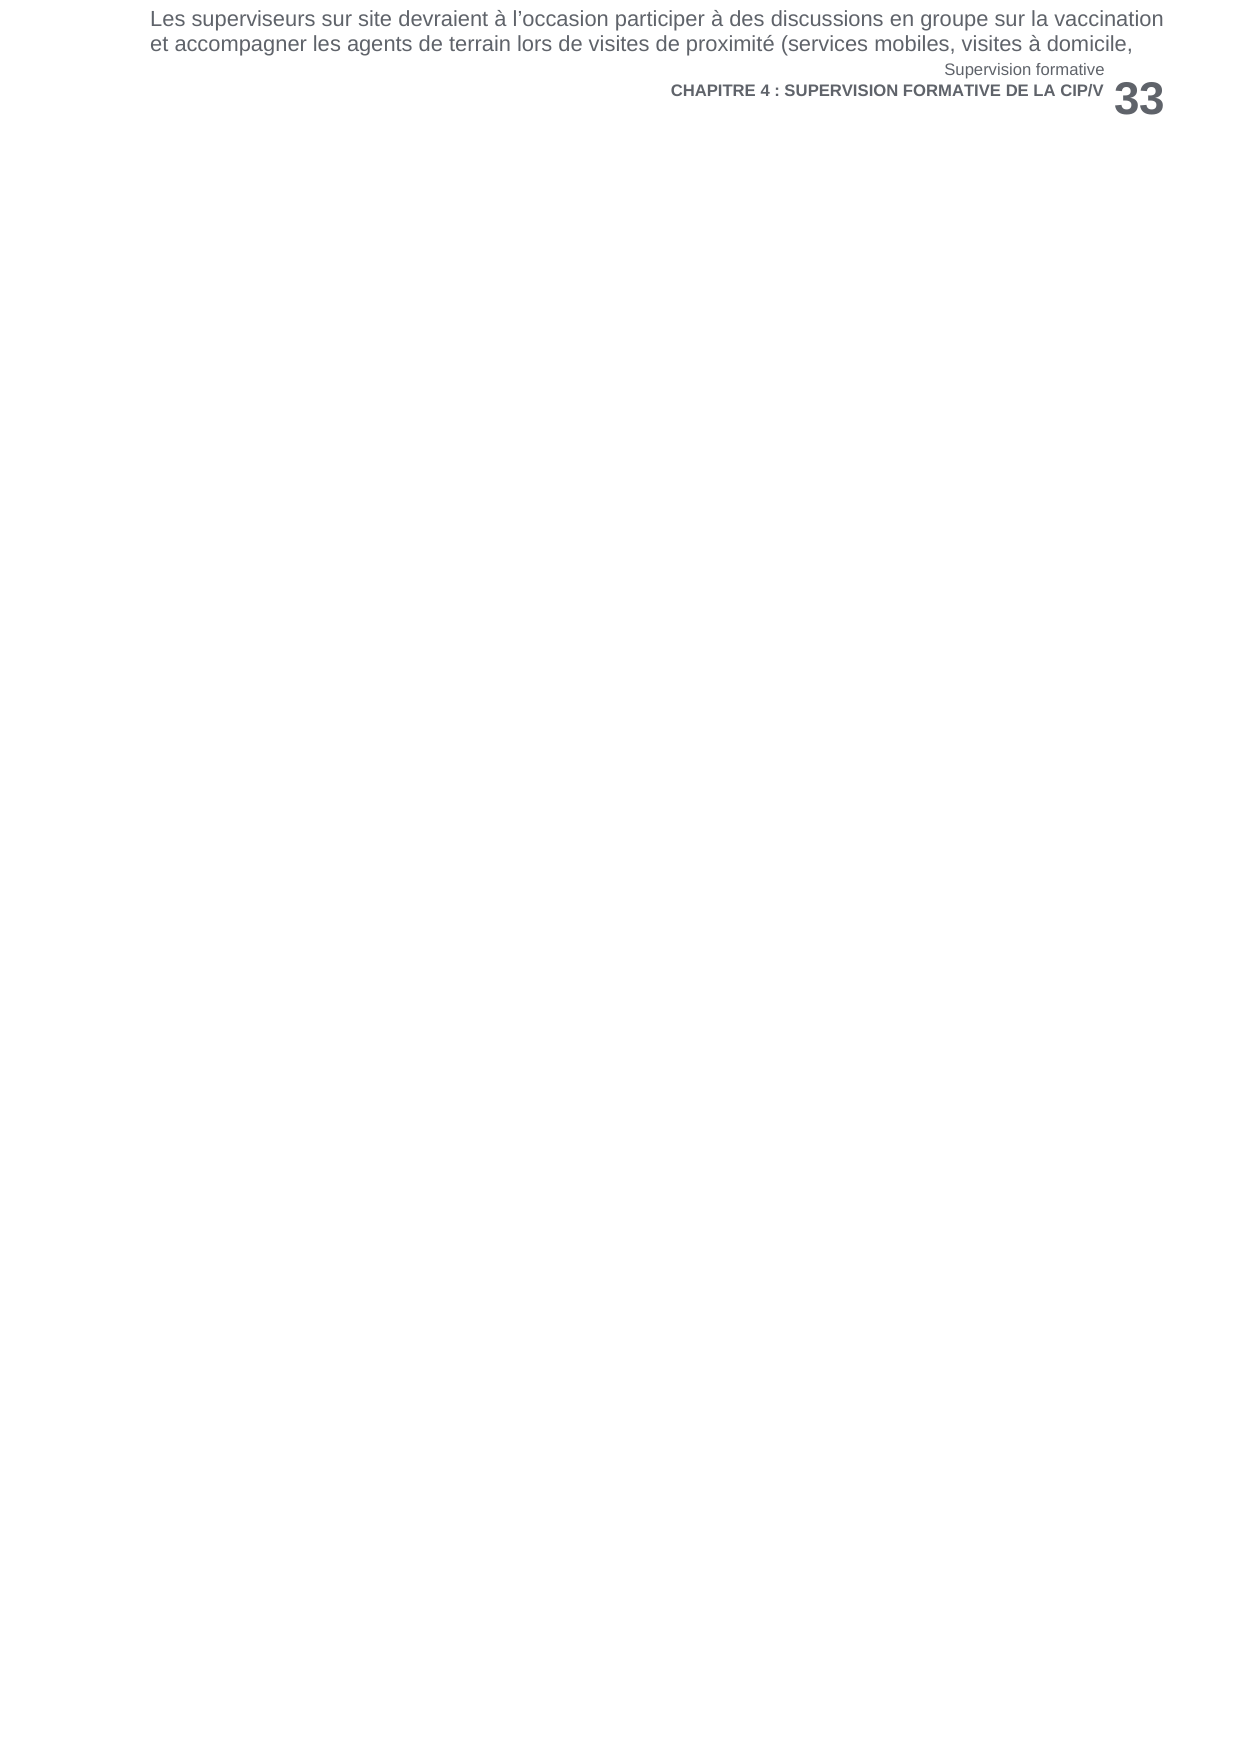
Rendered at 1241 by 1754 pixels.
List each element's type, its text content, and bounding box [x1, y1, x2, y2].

text CHAPITRE 4 : SUPERVISION FORMATIVE DE LA CIP/V [62, 81, 1104, 100]
text Les superviseurs sur site devraient à l’occasion participer à des discussions en groupe sur la vaccination et accompagner les agents de terrain lors de visites de proximité (services mobiles, visites à domicile, [150, 6, 1166, 56]
text Supervision formative [62, 60, 1104, 79]
